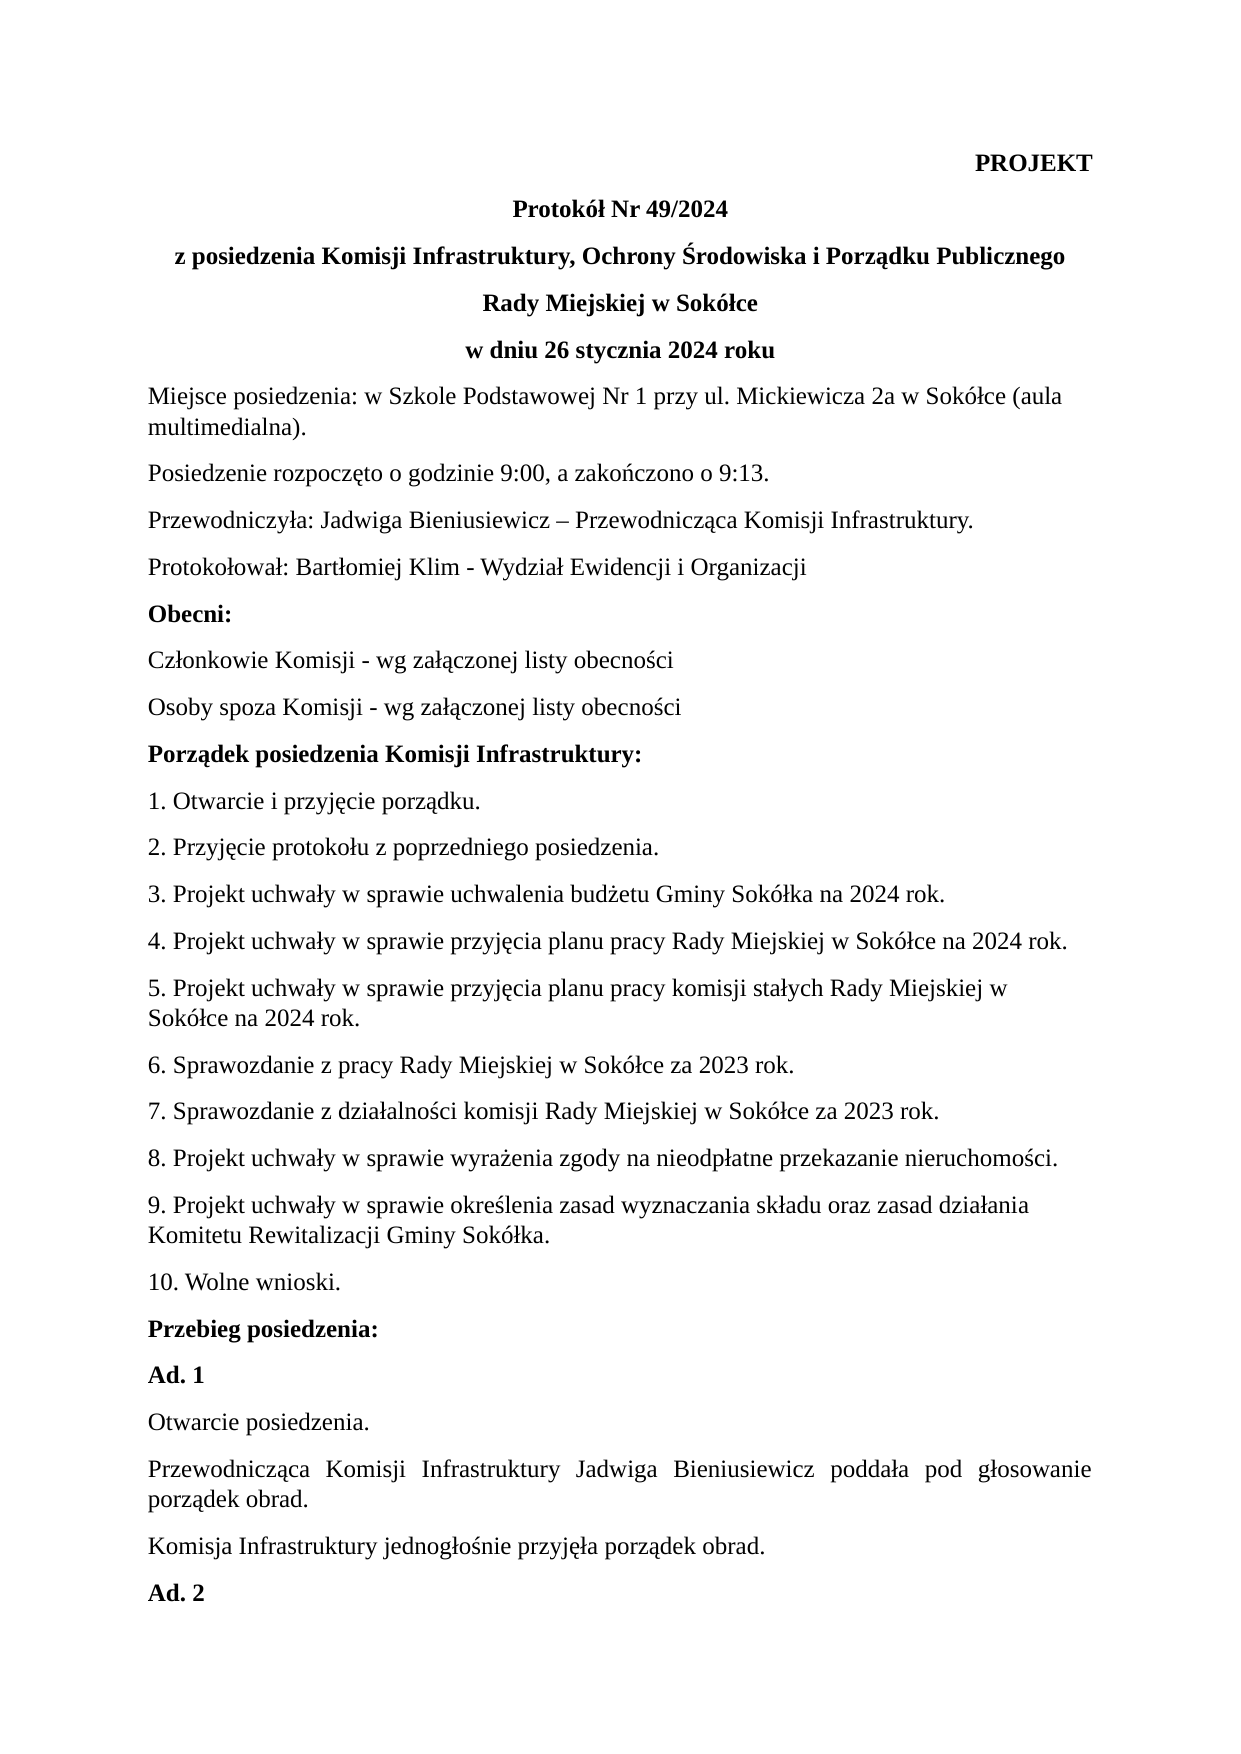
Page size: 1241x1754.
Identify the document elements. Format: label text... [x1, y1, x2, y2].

text Obecni: [148, 599, 1093, 627]
text 1. Otwarcie i przyjęcie porządku. [148, 786, 1093, 814]
text Osoby spoza Komisji - wg załączonej listy obecności [148, 692, 1093, 721]
text Przebieg posiedzenia: [148, 1314, 1093, 1342]
text 6. Sprawozdanie z pracy Rady Miejskiej w Sokółce za 2023 rok. [148, 1050, 1093, 1078]
text 8. Projekt uchwały w sprawie wyrażenia zgody na nieodpłatne przekazanie nieruchomości. [148, 1143, 1093, 1172]
text 9. Projekt uchwały w sprawie określenia zasad wyznaczania składu oraz zasad działania Komitetu Rewitalizacji Gminy Sokółka. [148, 1190, 1093, 1249]
text 4. Projekt uchwały w sprawie przyjęcia planu pracy Rady Miejskiej w Sokółce na 2024 rok. [148, 926, 1093, 955]
text 3. Projekt uchwały w sprawie uchwalenia budżetu Gminy Sokółka na 2024 rok. [148, 879, 1093, 908]
text 10. Wolne wnioski. [148, 1267, 1093, 1296]
text Otwarcie posiedzenia. [148, 1407, 1093, 1436]
text Członkowie Komisji - wg załączonej listy obecności [148, 645, 1093, 674]
text Ad. 1 [148, 1360, 1093, 1389]
text Posiedzenie rozpoczęto o godzinie 9:00, a zakończono o 9:13. [148, 458, 1093, 487]
text Komisja Infrastruktury jednogłośnie przyjęła porządek obrad. [148, 1531, 1093, 1559]
text w dniu 26 stycznia 2024 roku [148, 335, 1093, 363]
text 2. Przyjęcie protokołu z poprzedniego posiedzenia. [148, 832, 1093, 861]
text 7. Sprawozdanie z działalności komisji Rady Miejskiej w Sokółce za 2023 rok. [148, 1096, 1093, 1125]
text PROJEKT [148, 148, 1093, 176]
text Ad. 2 [148, 1578, 1093, 1606]
text Przewodniczyła: Jadwiga Bieniusiewicz – Przewodnicząca Komisji Infrastruktury. [148, 505, 1093, 534]
text Przewodnicząca Komisji Infrastruktury Jadwiga Bieniusiewicz poddała pod głosowanie porządek obrad. [148, 1454, 1093, 1513]
text Protokół Nr 49/2024 [148, 194, 1093, 223]
text Protokołował: Bartłomiej Klim - Wydział Ewidencji i Organizacji [148, 552, 1093, 581]
text Rady Miejskiej w Sokółce [148, 288, 1093, 317]
text Porządek posiedzenia Komisji Infrastruktury: [148, 739, 1093, 768]
text z posiedzenia Komisji Infrastruktury, Ochrony Środowiska i Porządku Publicznego [148, 241, 1093, 270]
text Miejsce posiedzenia: w Szkole Podstawowej Nr 1 przy ul. Mickiewicza 2a w Sokółce (aula multimedialna). [148, 381, 1093, 440]
text 5. Projekt uchwały w sprawie przyjęcia planu pracy komisji stałych Rady Miejskiej w Sokółce na 2024 rok. [148, 973, 1093, 1032]
